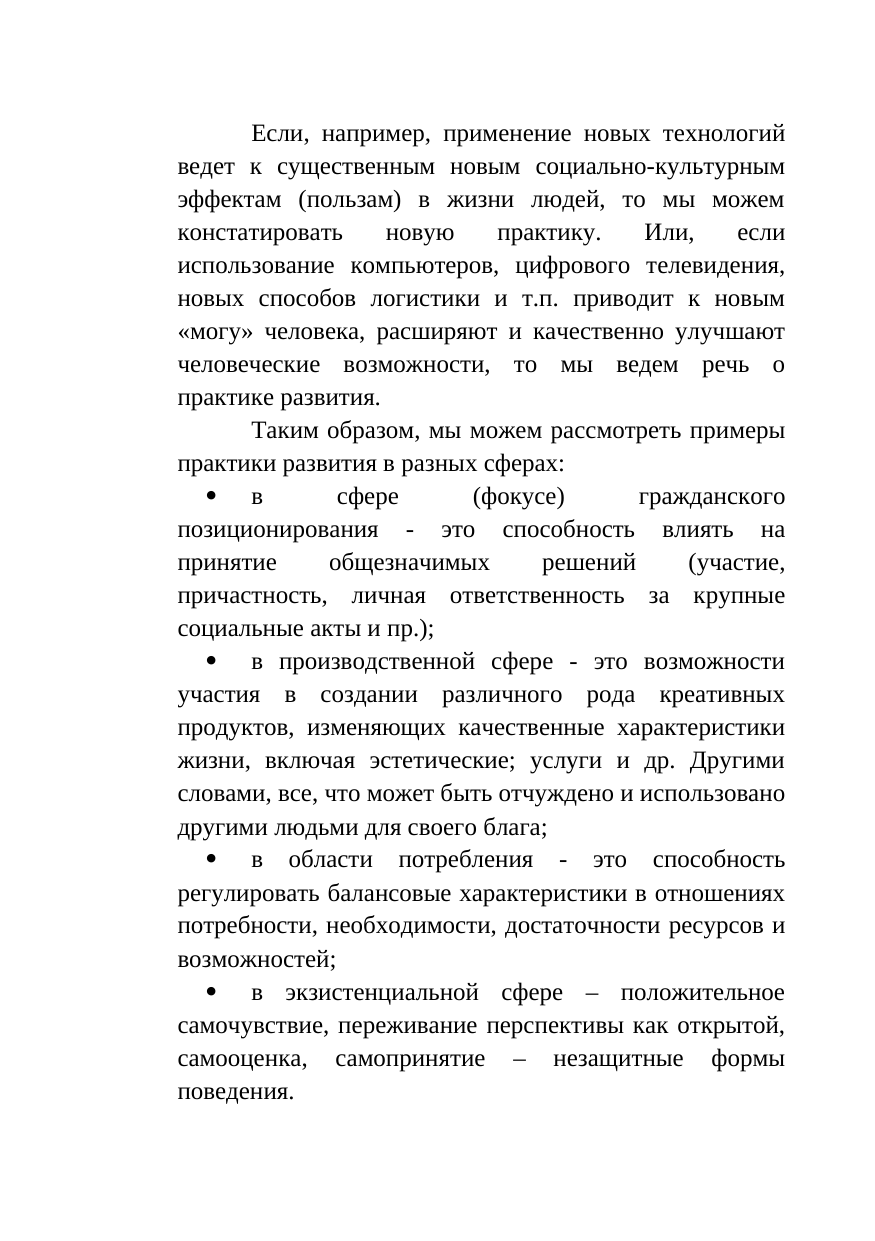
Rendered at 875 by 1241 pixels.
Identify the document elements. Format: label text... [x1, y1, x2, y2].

list в сфере (фокусе) гражданского позиционирования - это способность влиять на принятие общезначимых решений (участие, причастность, личная ответственность за крупные социальные акты и пр.); [177, 481, 786, 642]
list в области потребления - это способность регулировать балансовые характеристики в отношениях потребности, необходимости, достаточности ресурсов и возможностей; [177, 844, 786, 972]
list в экзистенциальной сфере – положительное самочувствие, переживание перспективы как открытой, самооценка, самопринятие – незащитные формы поведения. [177, 977, 786, 1104]
list в производственной сфере - это возможности участия в создании различного рода креативных продуктов, изменяющих качественные характеристики жизни, включая эстетические; услуги и др. Другими словами, все, что может быть отчуждено и использовано другими людьми для своего блага; [177, 646, 786, 840]
text Если, например, применение новых технологий ведет к существенным новым социально-культурным эффектам (пользам) в жизни людей, то мы можем констатировать новую практику. Или, если использование компьютеров, цифрового телевидения, новых способов логистики и т.п. приводит к новым «могу» человека, расширяют и качественно улучшают человеческие возможности, то мы ведем речь о практике развития. [177, 118, 786, 411]
text Таким образом, мы можем рассмотреть примеры практики развития в разных сферах: [177, 415, 786, 477]
